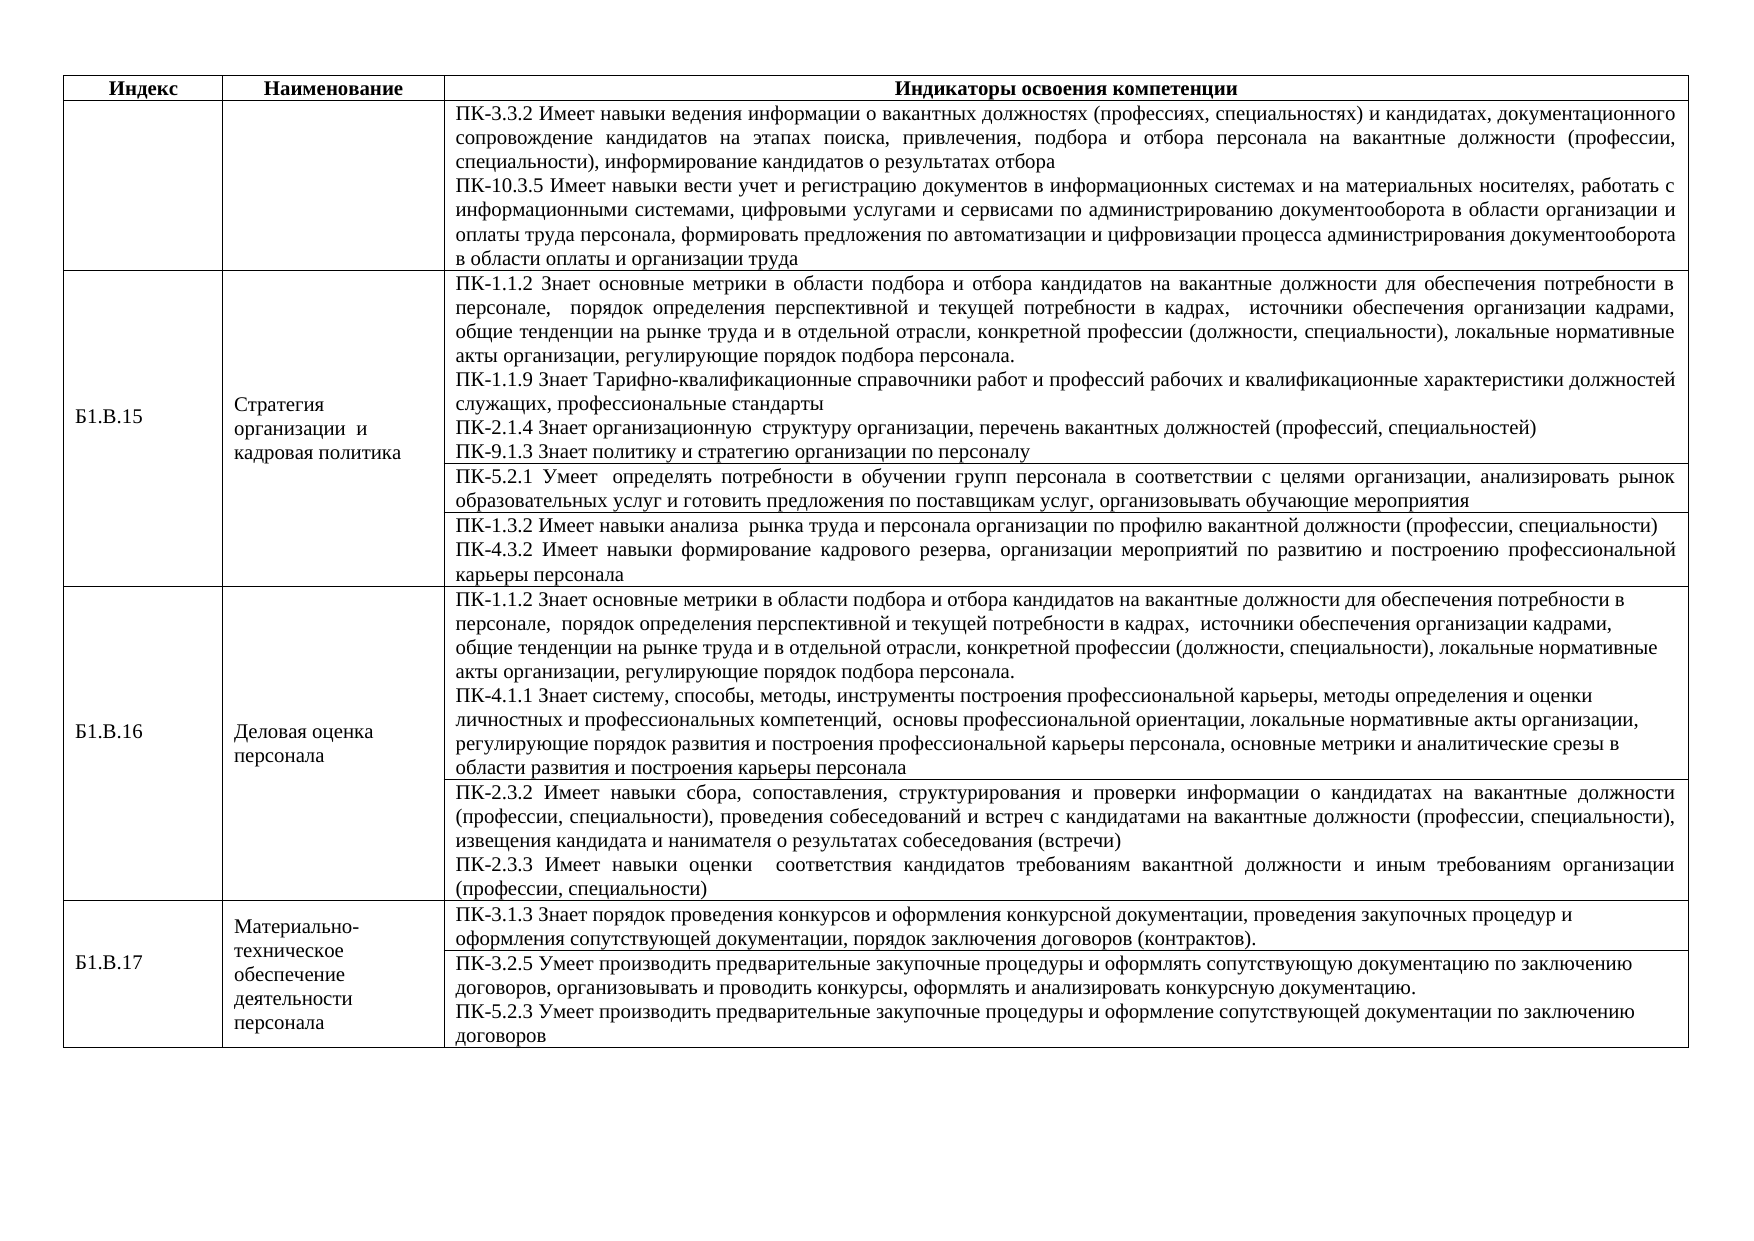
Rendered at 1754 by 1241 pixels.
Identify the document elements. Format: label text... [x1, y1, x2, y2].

table_cell ПК-3.1.3 Знает порядок проведения конкурсов и оформления конкурсной документации, проведения закупочных процедур и оформления сопутствующей документации, порядок заключения договоров (контрактов). [445, 901, 1688, 949]
table_cell ПК-1.1.2 Знает основные метрики в области подбора и отбора кандидатов на вакантные должности для обеспечения потребности в персонале, порядок определения перспективной и текущей потребности в кадрах, источники обеспечения организации кадрами, общие тенденции на рынке труда и в отдельной отрасли, конкретной профессии (должности, специальности), локальные нормативные акты организации, регулирующие порядок подбора персонала. ПК-4.1.1 Знает систему, способы, методы, инструменты построения профессиональной карьеры, методы определения и оценки личностных и профессиональных компетенций, основы профессиональной ориентации, локальные нормативные акты организации, регулирующие порядок развития и построения профессиональной карьеры персонала, основные метрики и аналитические срезы в области развития и построения карьеры персонала [445, 587, 1688, 779]
table_header Индикаторы освоения компетенции [445, 76, 1688, 100]
table_cell ПК-1.1.2 Знает основные метрики в области подбора и отбора кандидатов на вакантные должности для обеспечения потребности в персонале, порядок определения перспективной и текущей потребности в кадрах, источники обеспечения организации кадрами, общие тенденции на рынке труда и в отдельной отрасли, конкретной профессии (должности, специальности), локальные нормативные акты организации, регулирующие порядок подбора персонала. ПК-1.1.9 Знает Тарифно-квалификационные справочники работ и профессий рабочих и квалификационные характеристики должностей служащих, профессиональные стандарты ПК-2.1.4 Знает организационную структуру организации, перечень вакантных должностей (профессий, специальностей) ПК-9.1.3 Знает политику и стратегию организации по персоналу [445, 271, 1688, 463]
table_cell ПК-3.2.5 Умеет производить предварительные закупочные процедуры и оформлять сопутствующую документацию по заключению договоров, организовывать и проводить конкурсы, оформлять и анализировать конкурсную документацию. ПК-5.2.3 Умеет производить предварительные закупочные процедуры и оформление сопутствующей документации по заключению договоров [445, 951, 1688, 1047]
table_cell Стратегия организации и кадровая политика [223, 271, 444, 586]
table_cell ПК-1.3.2 Имеет навыки анализа рынка труда и персонала организации по профилю вакантной должности (профессии, специальности) ПК-4.3.2 Имеет навыки формирование кадрового резерва, организации мероприятий по развитию и построению профессиональной карьеры персонала [445, 513, 1688, 586]
table_cell ПК-5.2.1 Умеет определять потребности в обучении групп персонала в соответствии с целями организации, анализировать рынок образовательных услуг и готовить предложения по поставщикам услуг, организовывать обучающие мероприятия [445, 464, 1688, 512]
table_cell ПК-2.3.2 Имеет навыки сбора, сопоставления, структурирования и проверки информации о кандидатах на вакантные должности (профессии, специальности), проведения собеседований и встреч с кандидатами на вакантные должности (профессии, специальности), извещения кандидата и нанимателя о результатах собеседования (встречи) ПК-2.3.3 Имеет навыки оценки соответствия кандидатов требованиям вакантной должности и иным требованиям организации (профессии, специальности) [445, 780, 1688, 900]
table_header Индекс [64, 76, 222, 100]
table_cell Деловая оценка персонала [223, 587, 444, 900]
table_cell Б1.В.16 [64, 587, 222, 900]
table_header Наименование [223, 76, 444, 100]
table_cell ПК-3.3.2 Имеет навыки ведения информации о вакантных должностях (профессиях, специальностях) и кандидатах, документационного сопровождение кандидатов на этапах поиска, привлечения, подбора и отбора персонала на вакантные должности (профессии, специальности), информирование кандидатов о результатах отбора ПК-10.3.5 Имеет навыки вести учет и регистрацию документов в информационных системах и на материальных носителях, работать с информационными системами, цифровыми услугами и сервисами по администрированию документооборота в области организации и оплаты труда персонала, формировать предложения по автоматизации и цифровизации процесса администрирования документооборота в области оплаты и организации труда [445, 101, 1688, 269]
table_cell Материально-техническое обеспечение деятельности персонала [223, 901, 444, 1047]
table_cell Б1.В.15 [64, 271, 222, 586]
table_cell Б1.В.17 [64, 901, 222, 1047]
